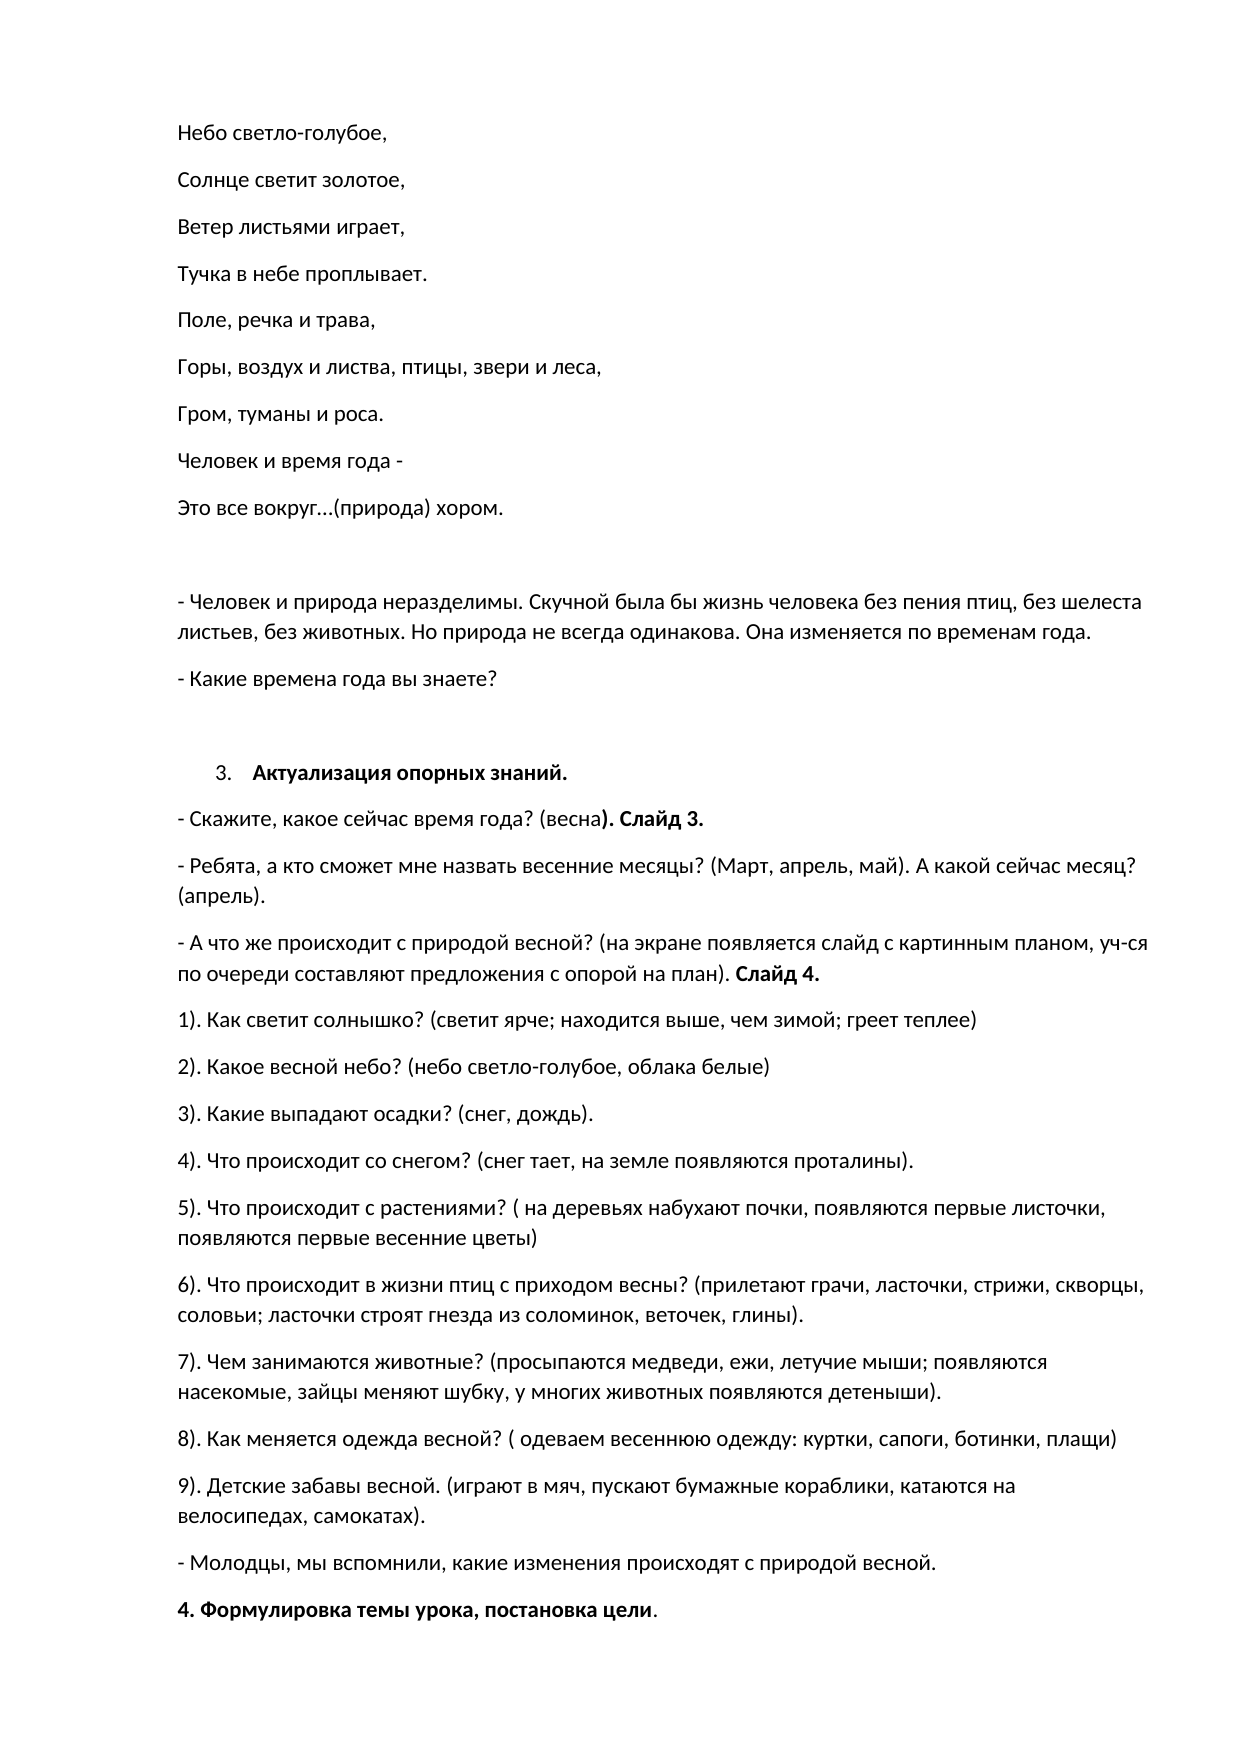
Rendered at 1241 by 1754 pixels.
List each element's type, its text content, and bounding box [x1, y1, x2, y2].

list Актуализация опорных знаний. [215, 758, 1152, 786]
text 6). Что происходит в жизни птиц с приходом весны? (прилетают грачи, ласточки, стрижи, скворцы, соловьи; ласточки строят гнезда из соломинок, веточек, глины). [177, 1270, 1152, 1328]
text Небо светло-голубое, [177, 118, 1152, 146]
text 2). Какое весной небо? (небо светло-голубое, облака белые) [177, 1052, 1152, 1081]
text - Скажите, какое сейчас время года? (весна). Слайд 3. [177, 804, 1152, 833]
text Тучка в небе проплывает. [177, 259, 1152, 287]
text 8). Как меняется одежда весной? ( одеваем весеннюю одежду: куртки, сапоги, ботинки, плащи) [177, 1424, 1152, 1452]
text 7). Чем занимаются животные? (просыпаются медведи, ежи, летучие мыши; появляются насекомые, зайцы меняют шубку, у многих животных появляются детеныши). [177, 1347, 1152, 1406]
text Гром, туманы и роса. [177, 399, 1152, 427]
text - Какие времена года вы знаете? [177, 664, 1152, 692]
text Поле, речка и трава, [177, 306, 1152, 334]
text 3). Какие выпадают осадки? (снег, дождь). [177, 1099, 1152, 1127]
text Горы, воздух и листва, птицы, звери и леса, [177, 352, 1152, 381]
text - Человек и природа неразделимы. Скучной была бы жизнь человека без пения птиц, без шелеста листьев, без животных. Но природа не всегда одинакова. Она изменяется по временам года. [177, 587, 1152, 645]
text Это все вокруг…(природа) хором. [177, 493, 1152, 521]
text 9). Детские забавы весной. (играют в мяч, пускают бумажные кораблики, катаются на велосипедах, самокатах). [177, 1471, 1152, 1529]
text - Молодцы, мы вспомнили, какие изменения происходят с природой весной. [177, 1548, 1152, 1576]
text Солнце светит золотое, [177, 165, 1152, 193]
text 5). Что происходит с растениями? ( на деревьях набухают почки, появляются первые листочки, появляются первые весенние цветы) [177, 1193, 1152, 1251]
text - Ребята, а кто сможет мне назвать весенние месяцы? (Март, апрель, май). А какой сейчас месяц? (апрель). [177, 851, 1152, 910]
text 4). Что происходит со снегом? (снег тает, на земле появляются проталины). [177, 1146, 1152, 1174]
text 1). Как светит солнышко? (светит ярче; находится выше, чем зимой; греет теплее) [177, 1006, 1152, 1034]
text - А что же происходит с природой весной? (на экране появляется слайд с картинным планом, уч-ся по очереди составляют предложения с опорой на план). Слайд 4. [177, 928, 1152, 987]
text Человек и время года - [177, 446, 1152, 474]
text 4. Формулировка темы урока, постановка цели. [177, 1595, 1152, 1623]
text Ветер листьями играет, [177, 212, 1152, 240]
